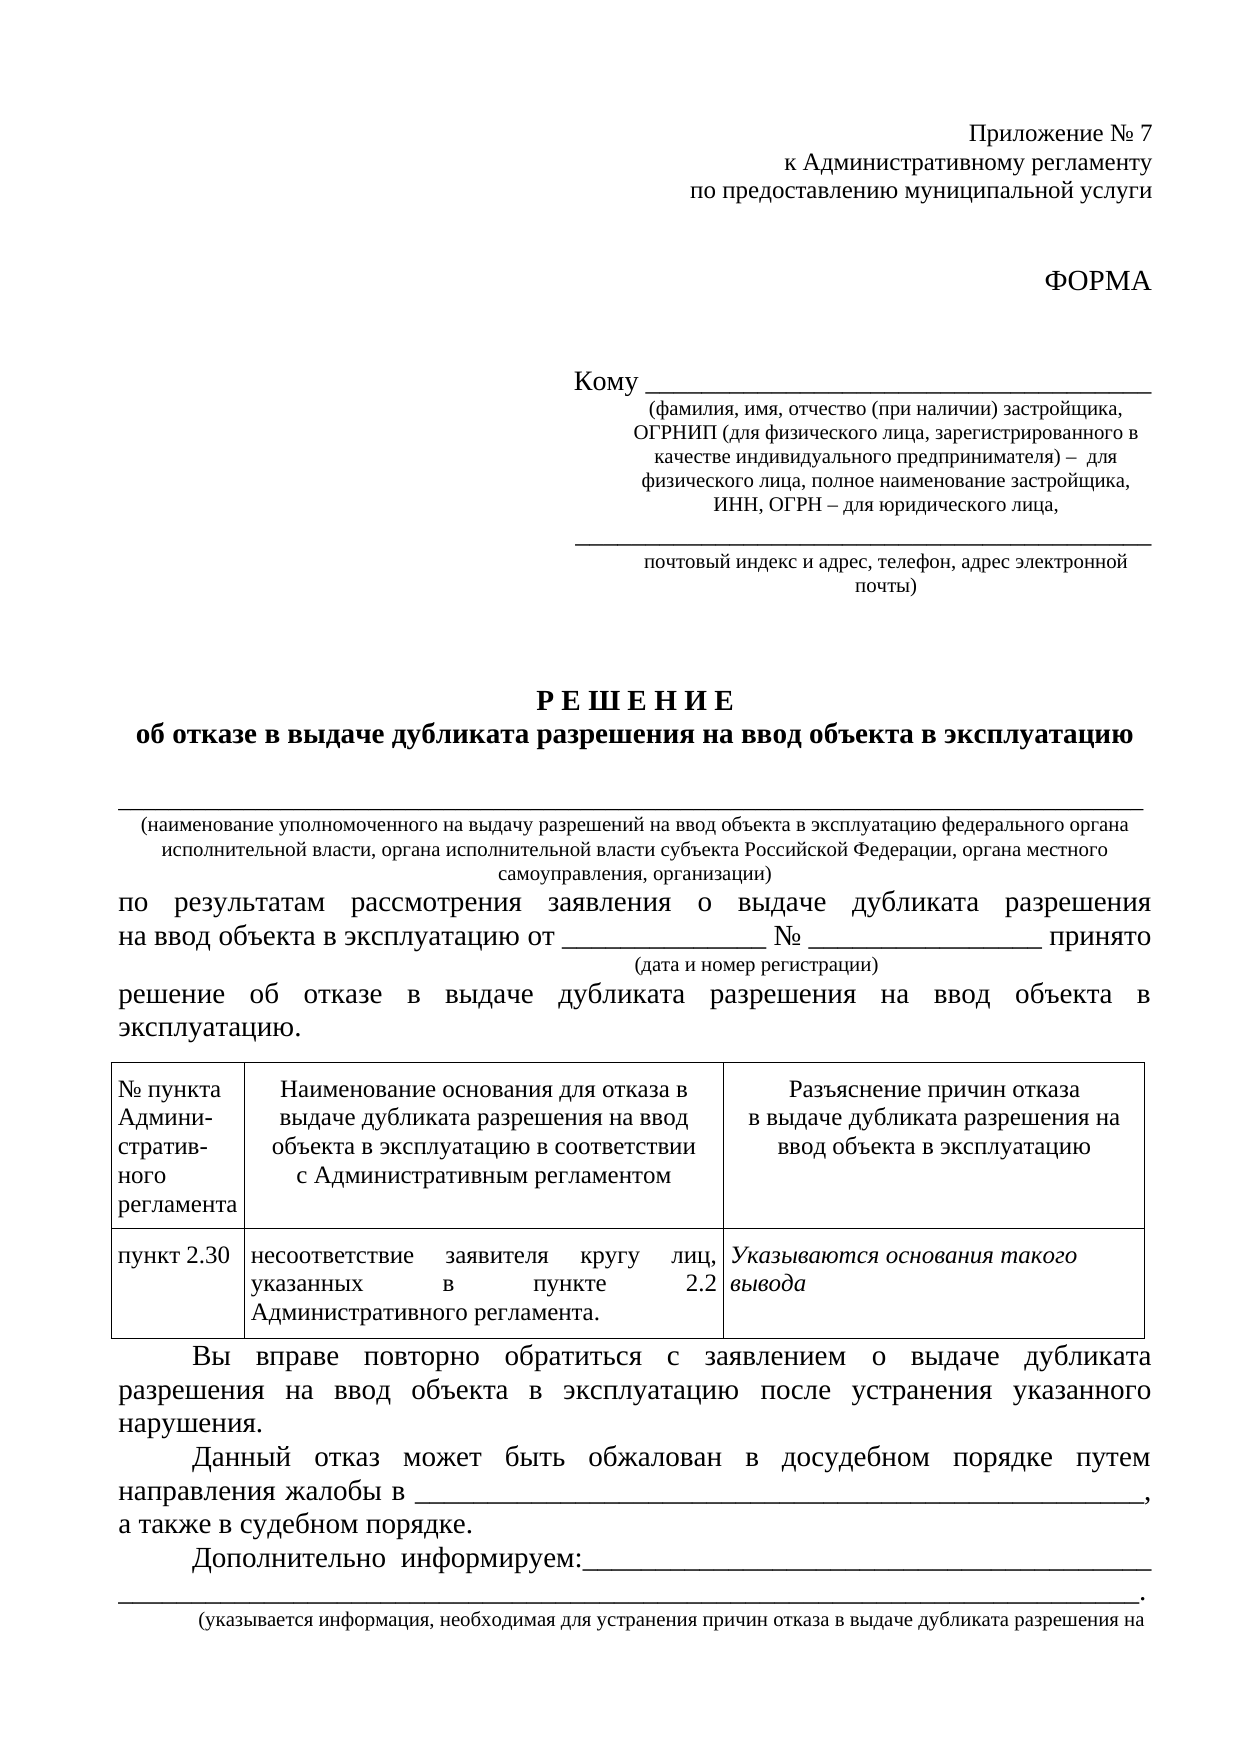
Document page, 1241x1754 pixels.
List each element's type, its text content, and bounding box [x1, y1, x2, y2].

text (наименование уполномоченного на выдачу разрешений на ввод объекта в эксплуатацию федерального органа исполнительной власти, органа исполнительной власти субъекта Российской Федерации, органа местного самоуправления, организации) [118, 812, 1152, 884]
table_header Разъяснение причин отказа в выдаче дубликата разрешения на ввод объекта в эксплуатацию [724, 1063, 1144, 1228]
text почтовый индекс и адрес, телефон, адрес электронной почты) [620, 549, 1152, 597]
table_header Наименование основания для отказа в выдаче дубликата разрешения на ввод объекта в эксплуатацию в соответствии с Административным регламентом [245, 1063, 723, 1228]
text по результатам рассмотрения заявления о выдаче дубликата разрешения на ввод объекта в эксплуатацию от ______________ № ________________ принято [118, 884, 1152, 952]
text (дата и номер регистрации) [634, 952, 1152, 976]
table_header № пункта Админи-стратив-ного регламента [112, 1063, 244, 1228]
text Данный отказ может быть обжалован в досудебном порядке путем направления жалобы в __________________________________________________, а также в судебном порядке. [118, 1439, 1152, 1540]
table_cell Указываются основания такого вывода [724, 1229, 1144, 1337]
subtitle по предоставлению муниципальной услуги [118, 176, 1152, 204]
table_cell несоответствие заявителя кругу лиц, указанных в пункте 2.2 Административного регламента. [245, 1229, 723, 1337]
subtitle к Административному регламенту [118, 147, 1152, 176]
table_cell пункт 2.30 [112, 1229, 244, 1337]
text (фамилия, имя, отчество (при наличии) застройщика, ОГРНИП (для физического лица, зарегистрированного в качестве индивидуального предпринимателя) – для физического лица, полное наименование застройщика, ИНН, ОГРН – для юридического лица, [620, 396, 1152, 516]
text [118, 1607, 1152, 1631]
text Вы вправе повторно обратиться с заявлением о выдаче дубликата разрешения на ввод объекта в эксплуатацию после устранения указанного нарушения. [118, 1338, 1152, 1439]
text решение об отказе в выдаче дубликата разрешения на ввод объекта в эксплуатацию. [118, 976, 1152, 1043]
text Р Е Ш Е Н И Е об отказе в выдаче дубликата разрешения на ввод объекта в эксплуатацию [118, 683, 1152, 750]
text ФОРМА [709, 263, 1152, 296]
subtitle Приложение № 7 [118, 118, 1152, 147]
text Кому ____________________________________ [118, 363, 1152, 396]
text _________________________________________ [118, 516, 1152, 549]
text Дополнительно информируем:_______________________________________ ______________________________________________________________________. [118, 1540, 1152, 1607]
text __________________________________________________________________________________ [118, 784, 1152, 812]
